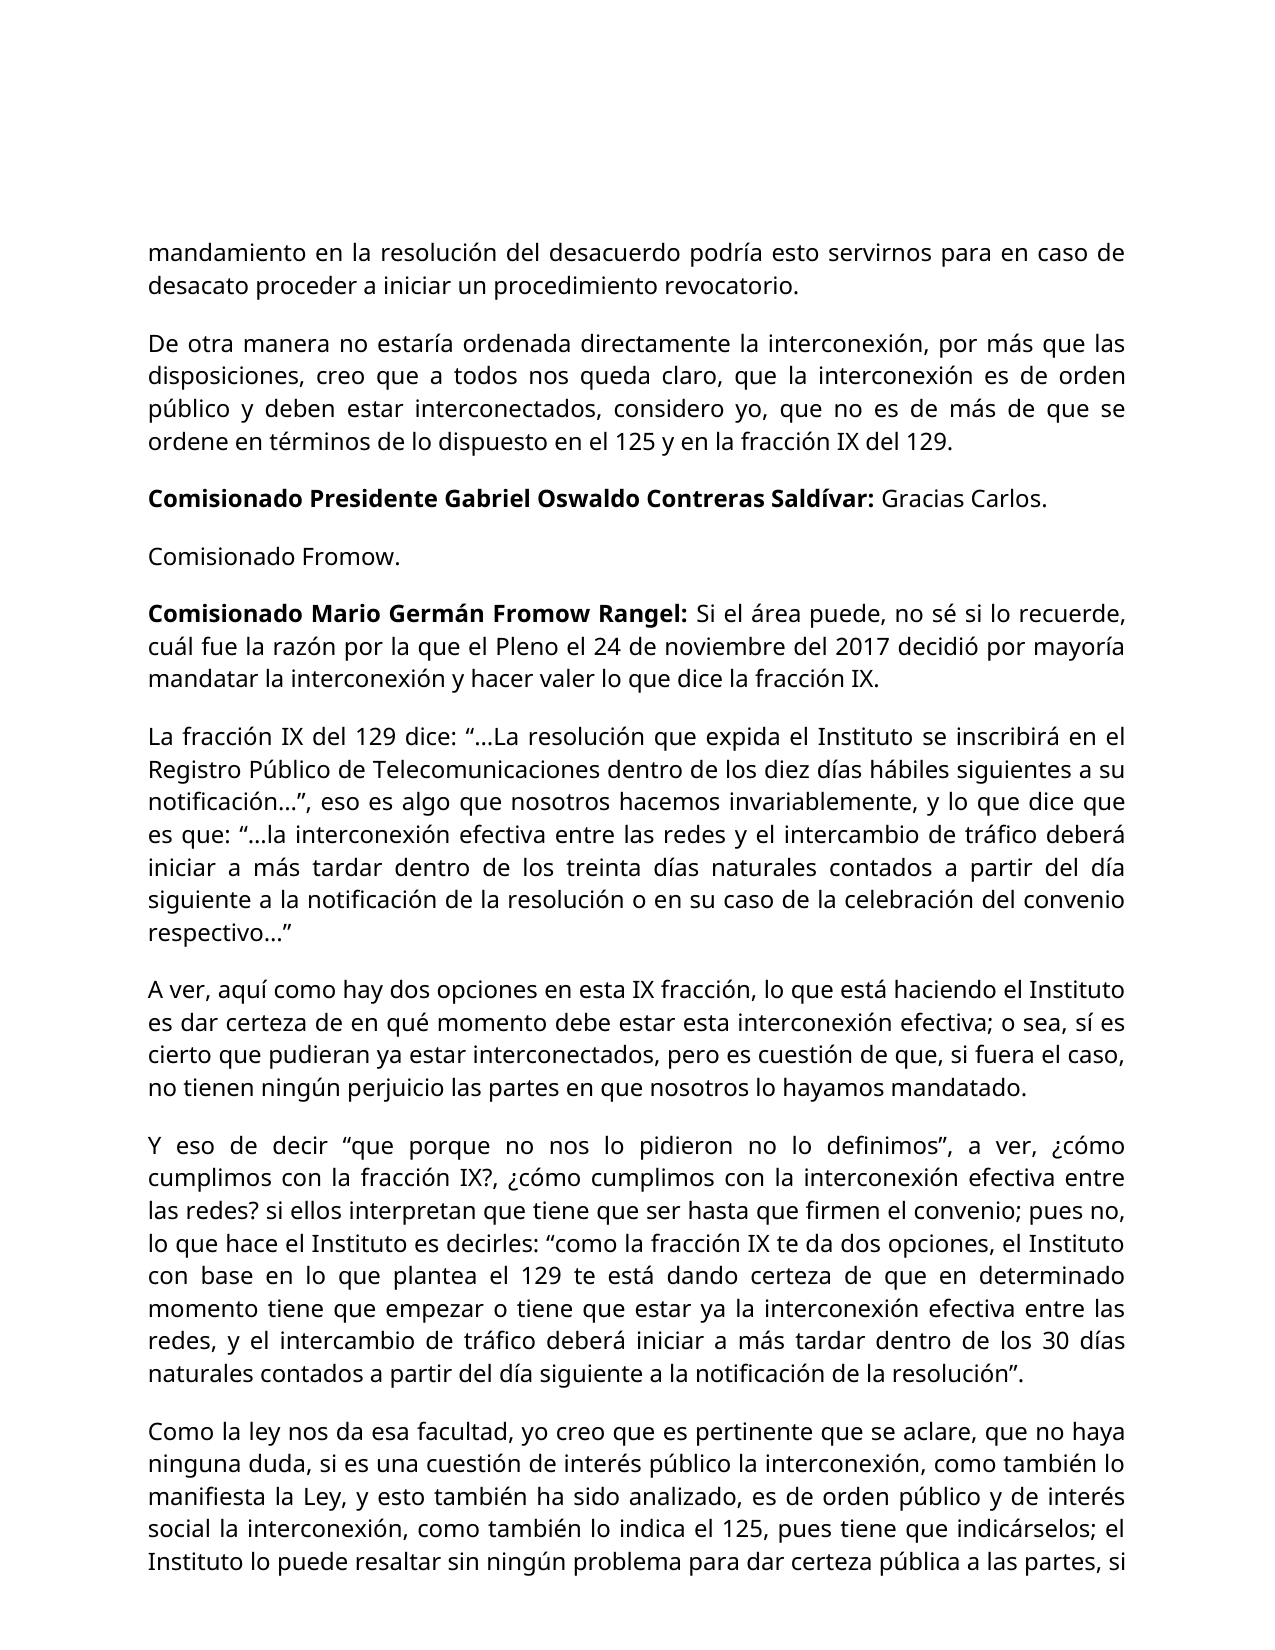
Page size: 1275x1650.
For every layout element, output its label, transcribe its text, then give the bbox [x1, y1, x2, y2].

text A ver, aquí como hay dos opciones en esta IX fracción, lo que está haciendo el Instituto es dar certeza de en qué momento debe estar esta interconexión efectiva; o sea, sí es cierto que pudieran ya estar interconectados, pero es cuestión de que, si fuera el caso, no tienen ningún perjuicio las partes en que nosotros lo hayamos mandatado. [148, 973, 1127, 1103]
text Comisionado Fromow. [148, 539, 1127, 572]
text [148, 236, 1127, 301]
text Comisionado Mario Germán Fromow Rangel: Si el área puede, no sé si lo recuerde, cuál fue la razón por la que el Pleno el 24 de noviembre del 2017 decidió por mayoría mandatar la interconexión y hacer valer lo que dice la fracción IX. [148, 597, 1127, 695]
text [148, 1414, 1127, 1577]
text Comisionado Presidente Gabriel Oswaldo Contreras Saldívar: Gracias Carlos. [148, 482, 1127, 514]
text Y eso de decir “que porque no nos lo pidieron no lo definimos”, a ver, ¿cómo cumplimos con la fracción IX?, ¿cómo cumplimos con la interconexión efectiva entre las redes? si ellos interpretan que tiene que ser hasta que firmen el convenio; pues no, lo que hace el Instituto es decirles: “como la fracción IX te da dos opciones, el Instituto con base en lo que plantea el 129 te está dando certeza de que en determinado momento tiene que empezar o tiene que estar ya la interconexión efectiva entre las redes, y el intercambio de tráfico deberá iniciar a más tardar dentro de los 30 días naturales contados a partir del día siguiente a la notificación de la resolución”. [148, 1128, 1127, 1389]
text La fracción IX del 129 dice: “…La resolución que expida el Instituto se inscribirá en el Registro Público de Telecomunicaciones dentro de los diez días hábiles siguientes a su notificación…”, eso es algo que nosotros hacemos invariablemente, y lo que dice que es que: “…la interconexión efectiva entre las redes y el intercambio de tráfico deberá iniciar a más tardar dentro de los treinta días naturales contados a partir del día siguiente a la notificación de la resolución o en su caso de la celebración del convenio respectivo…” [148, 720, 1127, 948]
text De otra manera no estaría ordenada directamente la interconexión, por más que las disposiciones, creo que a todos nos queda claro, que la interconexión es de orden público y deben estar interconectados, considero yo, que no es de más de que se ordene en términos de lo dispuesto en el 125 y en la fracción IX del 129. [148, 326, 1127, 457]
